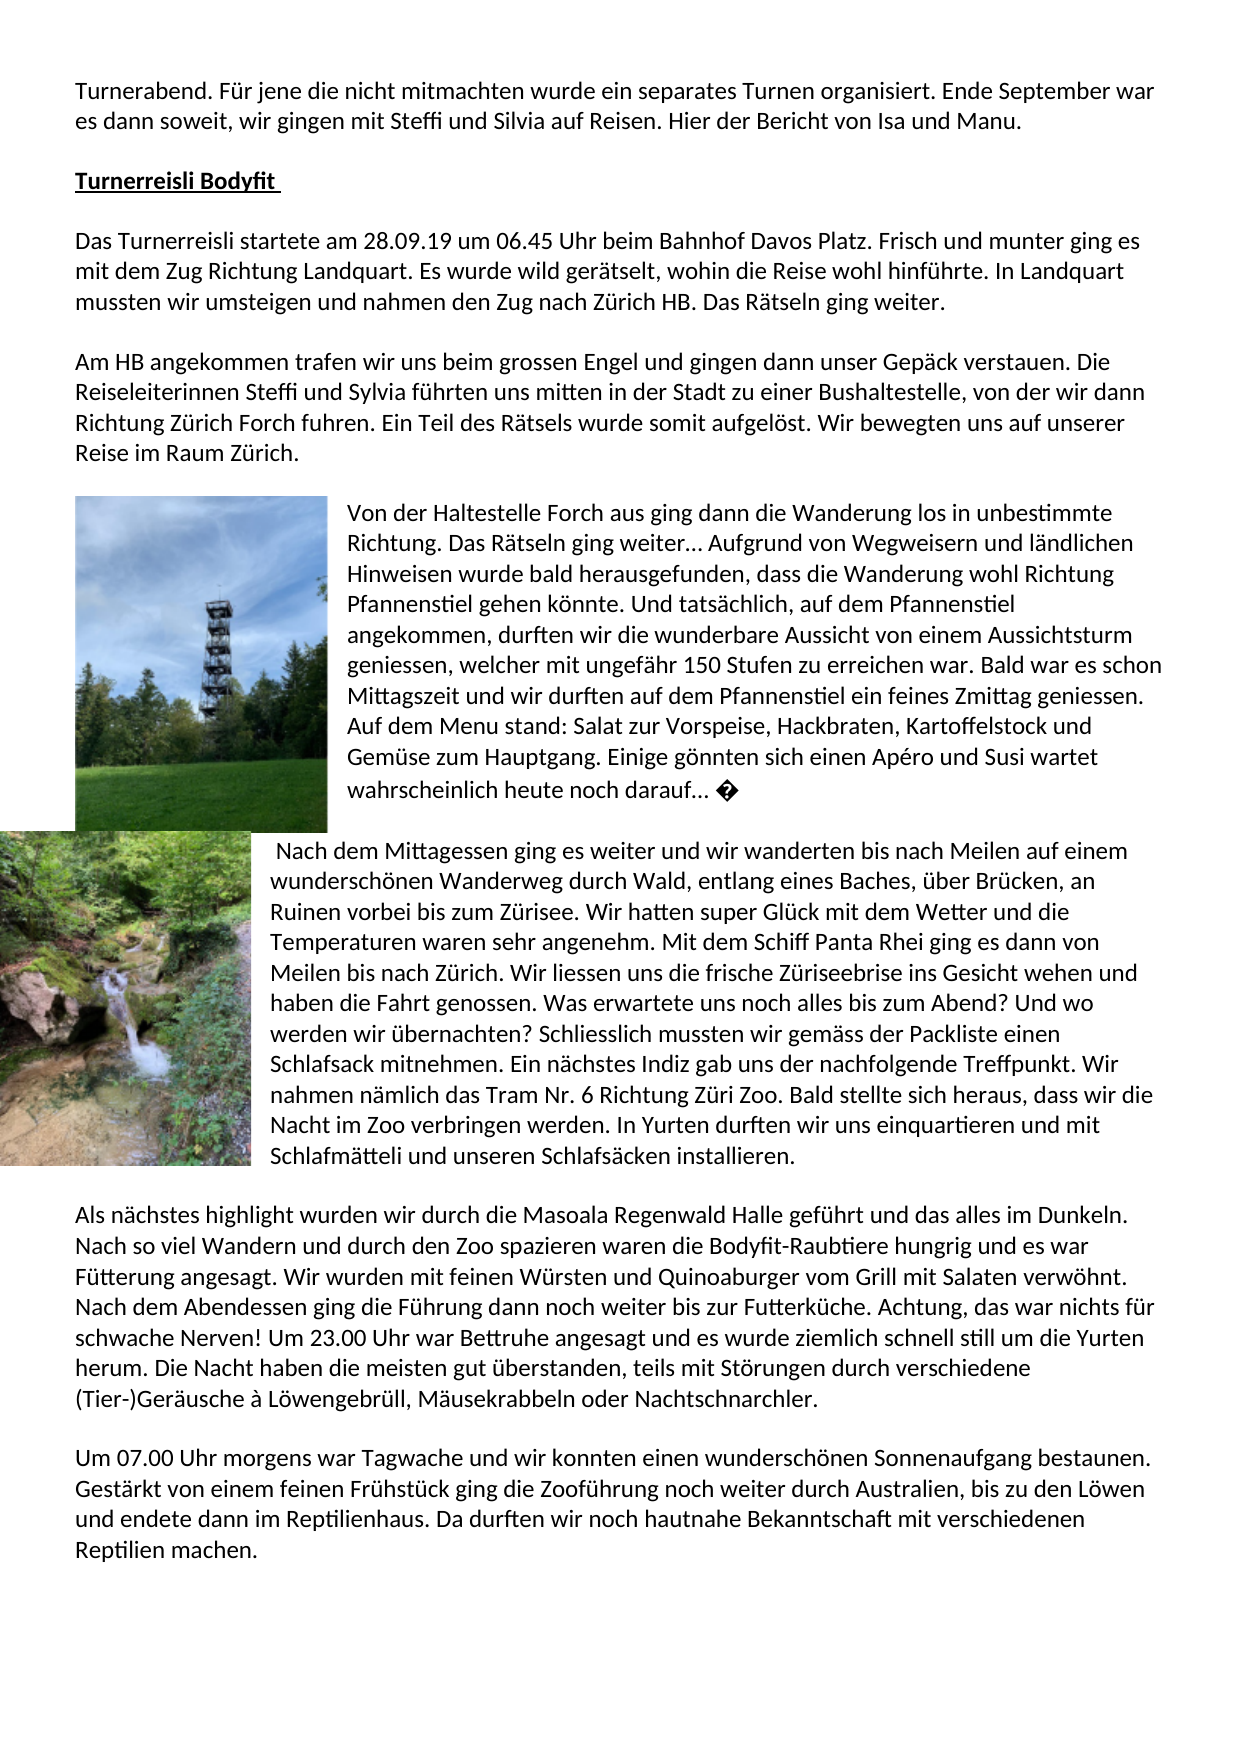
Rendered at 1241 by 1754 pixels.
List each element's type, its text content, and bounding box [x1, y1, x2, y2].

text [75, 75, 1165, 136]
picture [0, 496, 329, 1166]
text Turnerreisli Bodyfit [75, 165, 1165, 196]
text Um 07.00 Uhr morgens war Tagwache und wir konnten einen wunderschönen Sonnenaufgang bestaunen. Gestärkt von einem feinen Frühstück ging die Zooführung noch weiter durch Australien, bis zu den Löwen und endete dann im Reptilienhaus. Da durften wir noch hautnahe Bekanntschaft mit verschiedenen Reptilien machen. [75, 1442, 1165, 1564]
text Von der Haltestelle Forch aus ging dann die Wanderung los in unbestimmte Richtung. Das Rätseln ging weiter… Aufgrund von Wegweisern und ländlichen Hinweisen wurde bald herausgefunden, dass die Wanderung wohl Richtung Pfannenstiel gehen könnte. Und tatsächlich, auf dem Pfannenstiel angekommen, durften wir die wunderbare Aussicht von einem Aussichtsturm geniessen, welcher mit ungefähr 150 Stufen zu erreichen war. Bald war es schon Mittagszeit und wir durften auf dem Pfannenstiel ein feines Zmittag geniessen. Auf dem Menu stand: Salat zur Vorspeise, Hackbraten, Kartoffelstock und Gemüse zum Hauptgang. Einige gönnten sich einen Apéro und Susi wartet wahrscheinlich heute noch darauf… � [329, 497, 1165, 806]
text Das Turnerreisli startete am 28.09.19 um 06.45 Uhr beim Bahnhof Davos Platz. Frisch und munter ging es mit dem Zug Richtung Landquart. Es wurde wild gerätselt, wohin die Reise wohl hinführte. In Landquart mussten wir umsteigen und nahmen den Zug nach Zürich HB. Das Rätseln ging weiter. [75, 225, 1165, 316]
text Nach dem Mittagessen ging es weiter und wir wanderten bis nach Meilen auf einem wunderschönen Wanderweg durch Wald, entlang eines Baches, über Brücken, an Ruinen vorbei bis zum Zürisee. Wir hatten super Glück mit dem Wetter und die Temperaturen waren sehr angenehm. Mit dem Schiff Panta Rhei ging es dann von Meilen bis nach Zürich. Wir liessen uns die frische Züriseebrise ins Gesicht wehen und haben die Fahrt genossen. Was erwartete uns noch alles bis zum Abend? Und wo werden wir übernachten? Schliesslich mussten wir gemäss der Packliste einen Schlafsack mitnehmen. Ein nächstes Indiz gab uns der nachfolgende Treffpunkt. Wir nahmen nämlich das Tram Nr. 6 Richtung Züri Zoo. Bald stellte sich heraus, dass wir die Nacht im Zoo verbringen werden. In Yurten durften wir uns einquartieren und mit Schlafmätteli und unseren Schlafsäcken installieren. [75, 835, 1165, 1171]
text Am HB angekommen trafen wir uns beim grossen Engel und gingen dann unser Gepäck verstauen. Die Reiseleiterinnen Steffi und Sylvia führten uns mitten in der Stadt zu einer Bushaltestelle, von der wir dann Richtung Zürich Forch fuhren. Ein Teil des Rätsels wurde somit aufgelöst. Wir bewegten uns auf unserer Reise im Raum Zürich. [75, 346, 1165, 468]
text Als nächstes highlight wurden wir durch die Masoala Regenwald Halle geführt und das alles im Dunkeln. Nach so viel Wandern und durch den Zoo spazieren waren die Bodyfit-Raubtiere hungrig und es war Fütterung angesagt. Wir wurden mit feinen Würsten und Quinoaburger vom Grill mit Salaten verwöhnt. Nach dem Abendessen ging die Führung dann noch weiter bis zur Futterküche. Achtung, das war nichts für schwache Nerven! Um 23.00 Uhr war Bettruhe angesagt und es wurde ziemlich schnell still um die Yurten herum. Die Nacht haben die meisten gut überstanden, teils mit Störungen durch verschiedene (Tier-)Geräusche à Löwengebrüll, Mäusekrabbeln oder Nachtschnarchler. [75, 1200, 1165, 1413]
